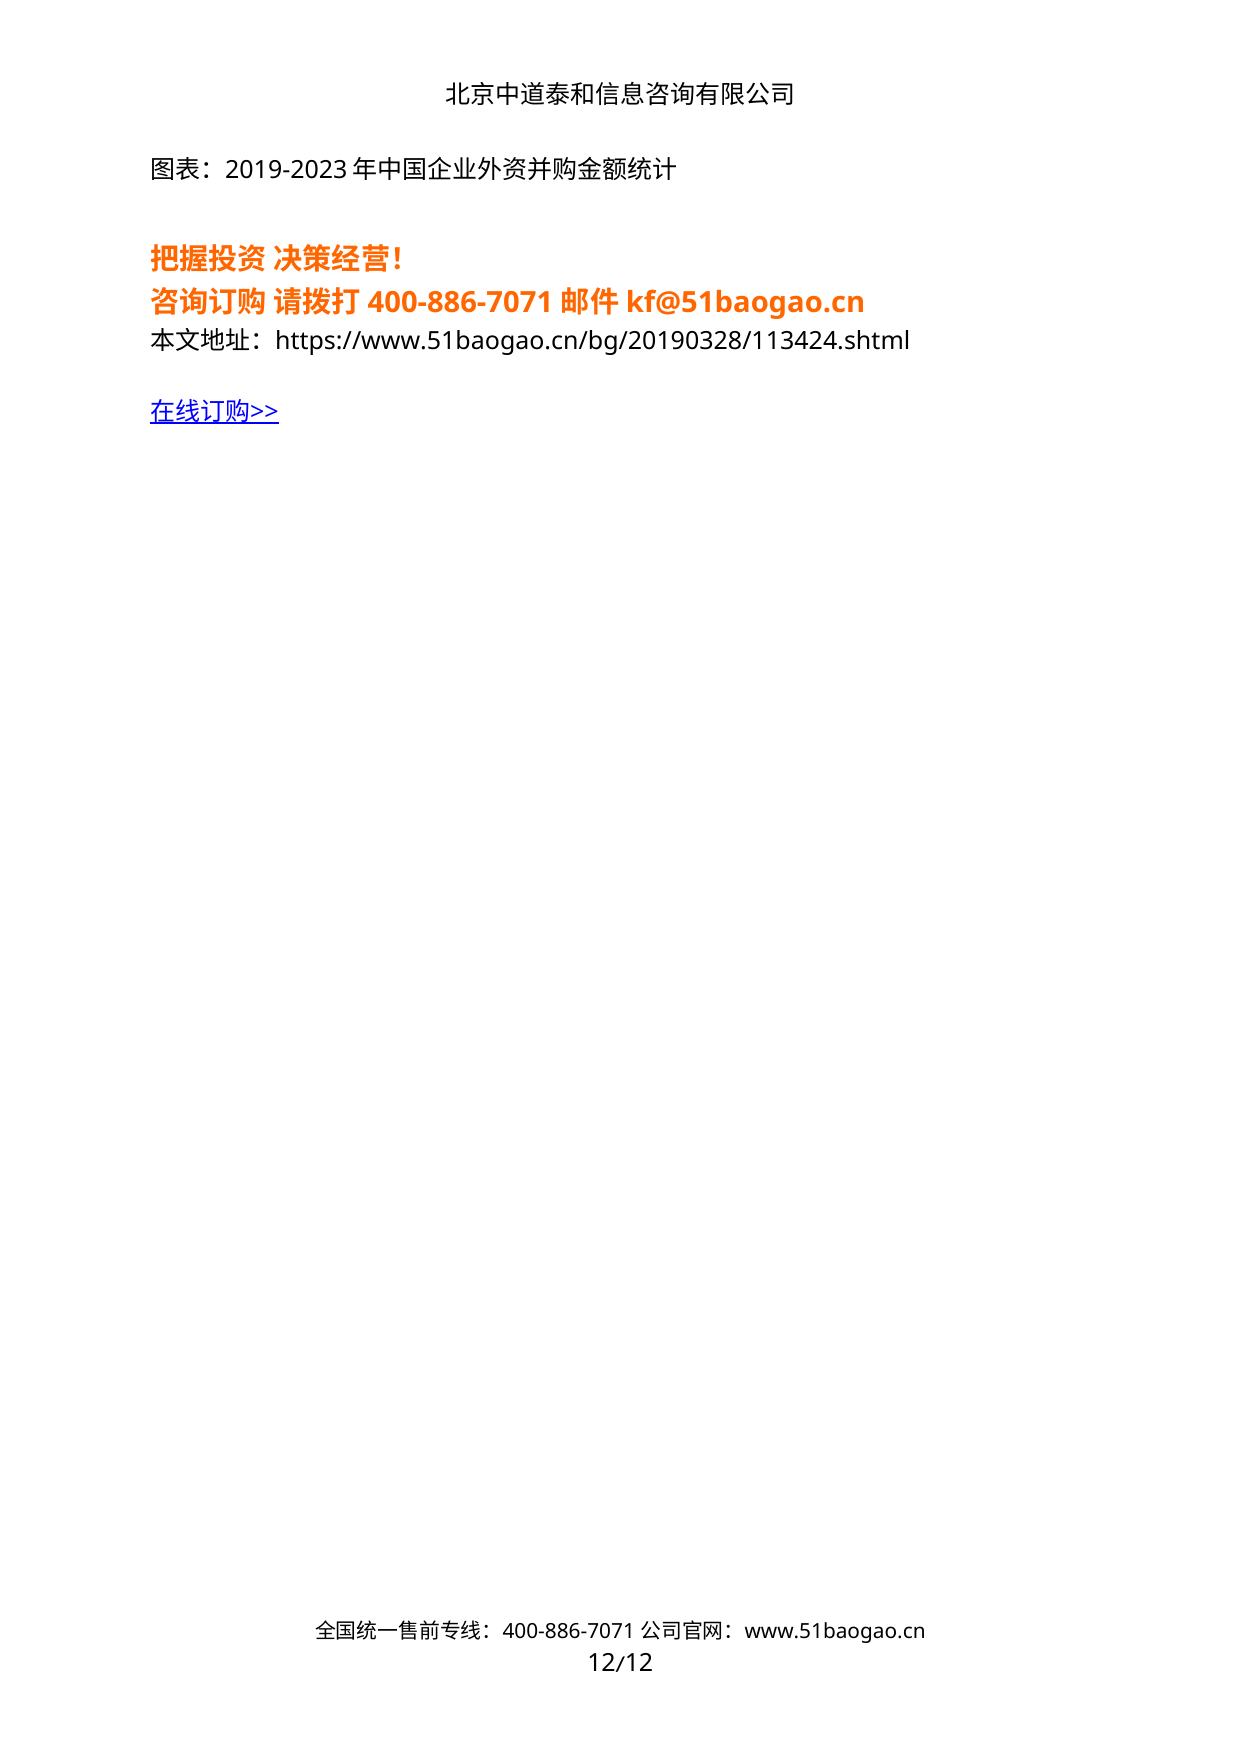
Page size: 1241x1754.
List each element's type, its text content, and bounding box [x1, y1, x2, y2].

text 把握投资 决策经营！咨询订购 请拨打 400-886-7071 邮件 kf@51baogao.cn本文地址：https://www.51baogao.cn/bg/20190328/113424.shtml [150, 202, 1090, 357]
text 在线订购>> [150, 357, 1090, 427]
text 图表：2019-2023年中国企业外资并购金额统计 [150, 150, 1090, 186]
